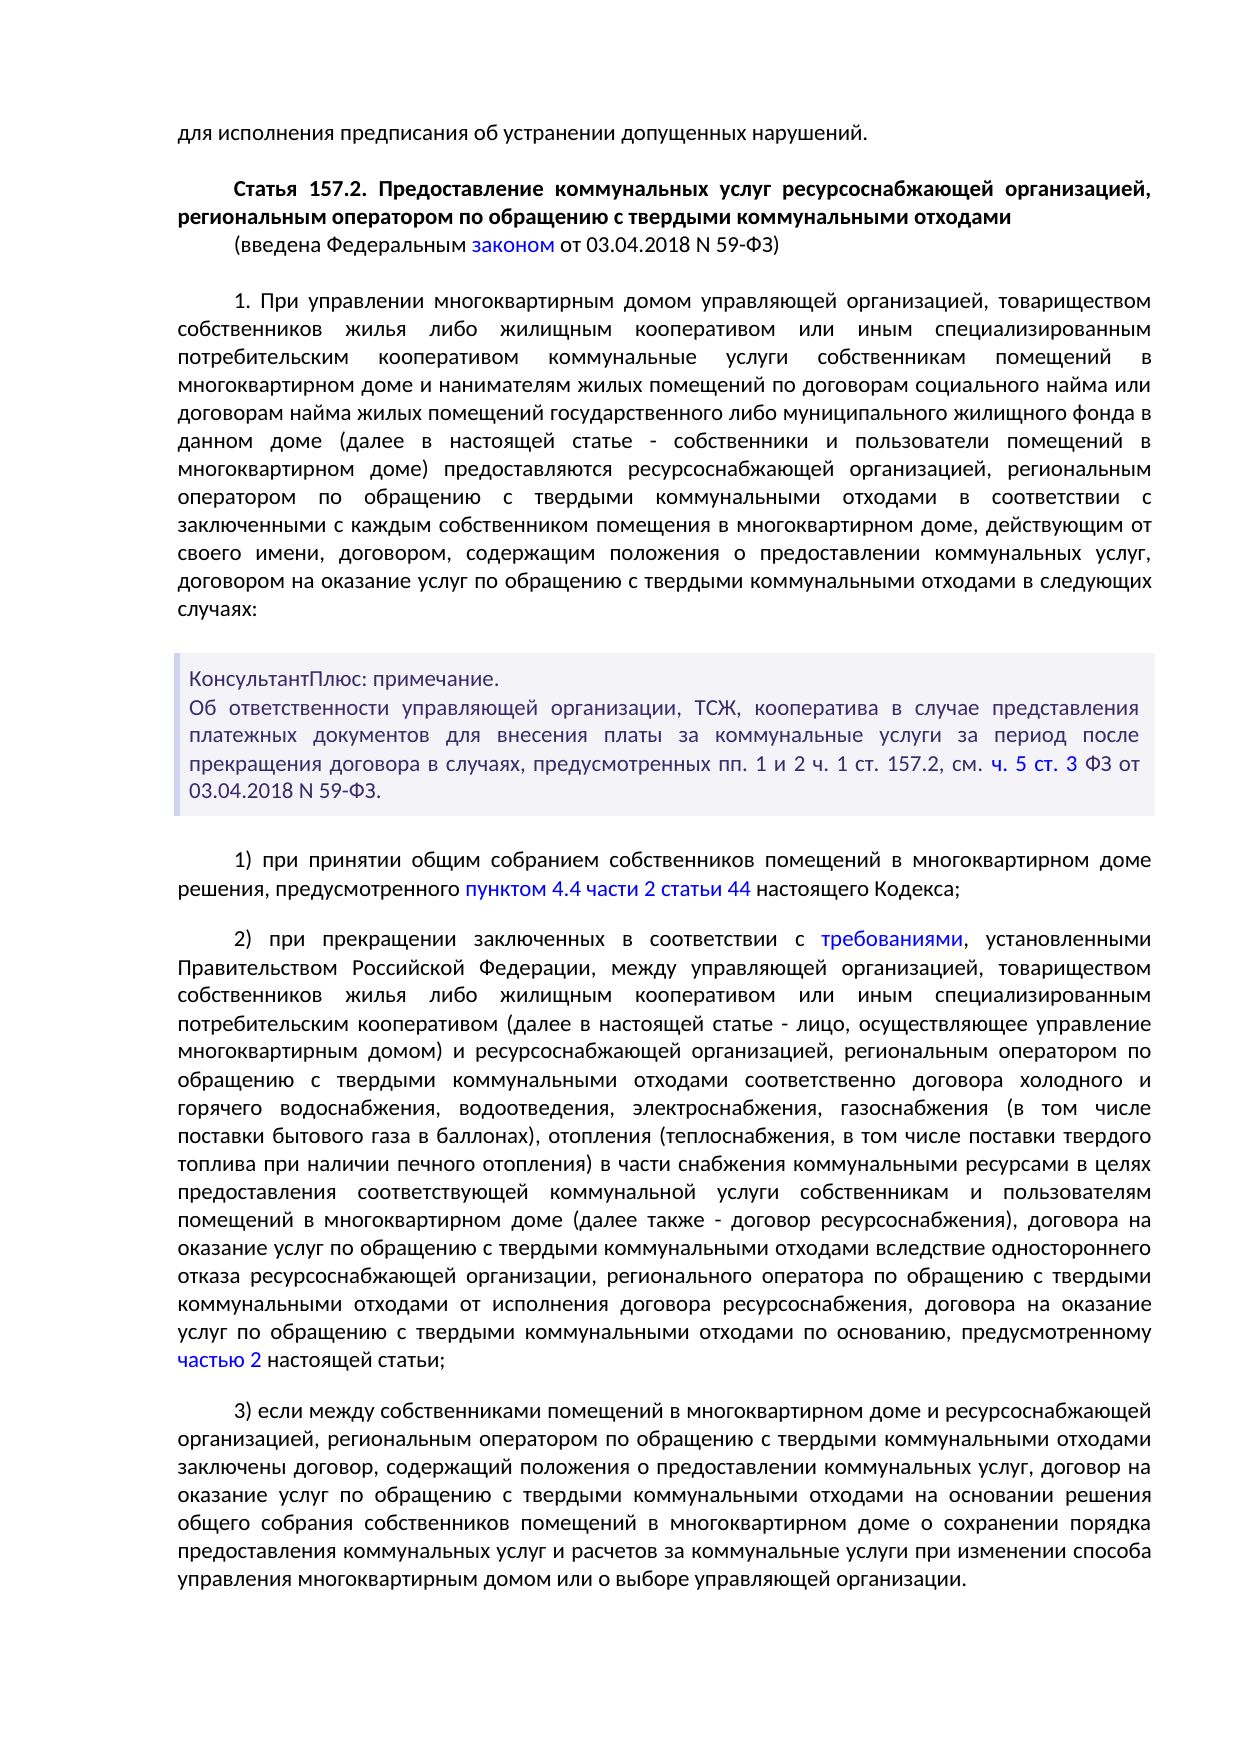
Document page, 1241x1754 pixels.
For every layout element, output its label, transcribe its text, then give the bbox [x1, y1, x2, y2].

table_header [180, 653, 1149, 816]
text 2) при прекращении заключенных в соответствии с требованиями, установленными Правительством Российской Федерации, между управляющей организацией, товариществом собственников жилья либо жилищным кооперативом или иным специализированным потребительским кооперативом (далее в настоящей статье - лицо, осуществляющее управление многоквартирным домом) и ресурсоснабжающей организацией, региональным оператором по обращению с твердыми коммунальными отходами соответственно договора холодного и горячего водоснабжения, водоотведения, электроснабжения, газоснабжения (в том числе поставки бытового газа в баллонах), отопления (теплоснабжения, в том числе поставки твердого топлива при наличии печного отопления) в части снабжения коммунальными ресурсами в целях предоставления соответствующей коммунальной услуги собственникам и пользователям помещений в многоквартирном доме (далее также - договор ресурсоснабжения), договора на оказание услуг по обращению с твердыми коммунальными отходами вследствие одностороннего отказа ресурсоснабжающей организации, регионального оператора по обращению с твердыми коммунальными отходами от исполнения договора ресурсоснабжения, договора на оказание услуг по обращению с твердыми коммунальными отходами по основанию, предусмотренному частью 2 настоящей статьи; [177, 924, 1152, 1373]
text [177, 118, 1152, 146]
text 1) при принятии общим собранием собственников помещений в многоквартирном доме решения, предусмотренного пунктом 4.4 части 2 статьи 44 настоящего Кодекса; [177, 846, 1152, 902]
text 3) если между собственниками помещений в многоквартирном доме и ресурсоснабжающей организацией, региональным оператором по обращению с твердыми коммунальными отходами заключены договор, содержащий положения о предоставлении коммунальных услуг, договор на оказание услуг по обращению с твердыми коммунальными отходами на основании решения общего собрания собственников помещений в многоквартирном доме о сохранении порядка предоставления коммунальных услуг и расчетов за коммунальные услуги при изменении способа управления многоквартирным домом или о выборе управляющей организации. [177, 1396, 1152, 1592]
text (введена Федеральным законом от 03.04.2018 N 59-ФЗ) [177, 230, 1152, 258]
text 1. При управлении многоквартирным домом управляющей организацией, товариществом собственников жилья либо жилищным кооперативом или иным специализированным потребительским кооперативом коммунальные услуги собственникам помещений в многоквартирном доме и нанимателям жилых помещений по договорам социального найма или договорам найма жилых помещений государственного либо муниципального жилищного фонда в данном доме (далее в настоящей статье - собственники и пользователи помещений в многоквартирном доме) предоставляются ресурсоснабжающей организацией, региональным оператором по обращению с твердыми коммунальными отходами в соответствии с заключенными с каждым собственником помещения в многоквартирном доме, действующим от своего имени, договором, содержащим положения о предоставлении коммунальных услуг, договором на оказание услуг по обращению с твердыми коммунальными отходами в следующих случаях: [177, 286, 1152, 622]
title Статья 157.2. Предоставление коммунальных услуг ресурсоснабжающей организацией, региональным оператором по обращению с твердыми коммунальными отходами [177, 174, 1152, 230]
